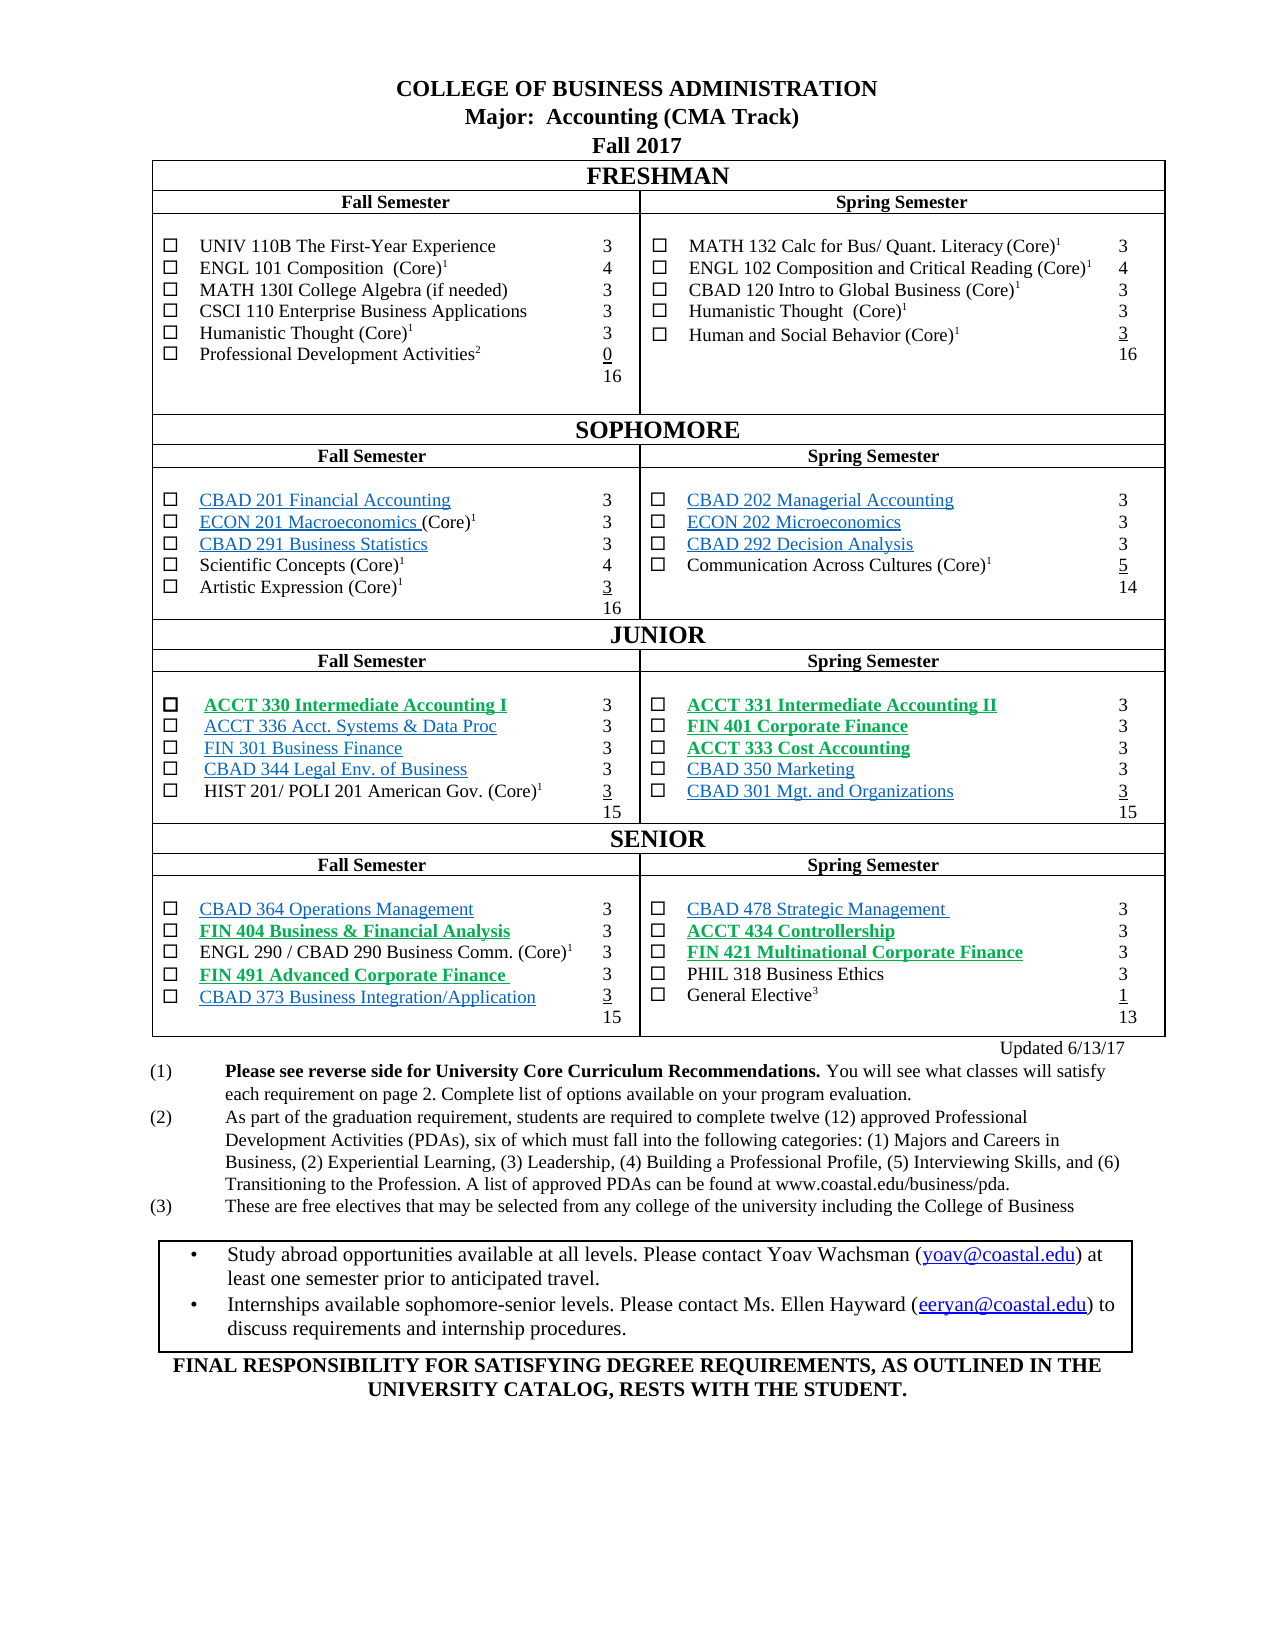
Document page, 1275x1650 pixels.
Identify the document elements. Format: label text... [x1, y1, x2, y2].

table_header • [160, 1242, 226, 1291]
table_cell Fall Semester [153, 854, 593, 875]
table_cell 3 4 3 3 3 0 16 [593, 214, 639, 414]
table_cell [1109, 650, 1164, 671]
table_cell 3 3 3 3 1 13 [1109, 876, 1164, 1036]
table_cell ACCT 330 Intermediate Accounting I ACCT 336 Acct. Systems & Data Proc FIN 301 Business Finance CBAD 344 Legal Env. of Business HIST 201/ POLI 201 American Gov. (Core)1 [153, 672, 593, 823]
text Updated 6/13/17 [148, 1037, 1125, 1058]
table_cell 3 3 3 3 3 15 [593, 876, 639, 1036]
table_cell ACCT 331 Intermediate Accounting II FIN 401 Corporate Finance ACCT 333 Cost Accounting CBAD 350 Marketing CBAD 301 Mgt. and Organizations [641, 672, 1108, 823]
list Please see reverse side for University Core Curriculum Recommendations. You will see what classes will satisfy each requirement on page 2. Complete list of options available on your program evaluation. [150, 1060, 1125, 1104]
table_cell Internships available sophomore-senior levels. Please contact Ms. Ellen Hayward (eeryan@coastal.edu) to discuss requirements and internship procedures. [226, 1291, 1131, 1351]
table_cell Fall Semester [153, 191, 639, 213]
table_cell Spring Semester [641, 650, 1108, 671]
table_cell JUNIOR [153, 620, 1164, 648]
table_cell MATH 132 Calc for Bus/ Quant. Literacy (Core)1 ENGL 102 Composition and Critical Reading (Core)1 CBAD 120 Intro to Global Business (Core)1 Humanistic Thought (Core)1 Human and Social Behavior (Core)1 [641, 214, 1108, 414]
table_cell SENIOR [153, 824, 1164, 853]
table_cell 3 3 3 5 14 [1109, 468, 1164, 619]
table_cell 3 3 3 4 3 16 [593, 468, 639, 619]
table_cell CBAD 202 Managerial Accounting ECON 202 Microeconomics CBAD 292 Decision Analysis Communication Across Cultures (Core)1 [641, 468, 1108, 619]
table_cell [593, 854, 639, 875]
table_cell [1109, 854, 1164, 875]
text COLLEGE OF BUSINESS ADMINISTRATION [148, 75, 1125, 101]
table_cell 3 3 3 3 3 15 [1109, 672, 1164, 823]
table_cell [593, 445, 639, 467]
table_cell Spring Semester [641, 445, 1108, 467]
text FINAL RESPONSIBILITY FOR SATISFYING DEGREE REQUIREMENTS, AS OUTLINED IN THE UNIVERSITY CATALOG, RESTS WITH THE STUDENT. [150, 1353, 1125, 1401]
table_header FRESHMAN [153, 161, 1164, 190]
table_cell [1109, 445, 1164, 467]
table_cell CBAD 478 Strategic Management ACCT 434 Controllership FIN 421 Multinational Corporate Finance PHIL 318 Business Ethics General Elective3 [641, 876, 1108, 1036]
table_cell 3 4 3 3 3 16 [1109, 214, 1164, 414]
text Major: Accounting (CMA Track) [148, 103, 1125, 130]
table_cell 3 3 3 3 3 15 [593, 672, 639, 823]
table_cell Spring Semester [641, 191, 1164, 213]
table_cell Fall Semester [153, 650, 593, 671]
text Fall 2017 [148, 132, 1125, 158]
table_cell CBAD 201 Financial Accounting ECON 201 Macroeconomics (Core)1 CBAD 291 Business Statistics Scientific Concepts (Core)1 Artistic Expression (Core)1 [153, 468, 593, 619]
list These are free electives that may be selected from any college of the university including the College of Business [150, 1195, 1125, 1217]
table_cell [593, 650, 639, 671]
table_cell UNIV 110B The First-Year Experience ENGL 101 Composition (Core)1 MATH 130I College Algebra (if needed) CSCI 110 Enterprise Business Applications Humanistic Thought (Core)1 Professional Development Activities2 [153, 214, 593, 414]
table_header Study abroad opportunities available at all levels. Please contact Yoav Wachsman (yoav@coastal.edu) at least one semester prior to anticipated travel. [226, 1242, 1131, 1291]
table_cell Fall Semester [153, 445, 593, 467]
table_cell • [160, 1291, 226, 1351]
table_cell CBAD 364 Operations Management FIN 404 Business & Financial Analysis ENGL 290 / CBAD 290 Business Comm. (Core)1 FIN 491 Advanced Corporate Finance CBAD 373 Business Integration/Application [153, 876, 593, 1036]
table_cell Spring Semester [641, 854, 1108, 875]
list As part of the graduation requirement, students are required to complete twelve (12) approved Professional Development Activities (PDAs), six of which must fall into the following categories: (1) Majors and Careers in Business, (2) Experiential Learning, (3) Leadership, (4) Building a Professional Profile, (5) Interviewing Skills, and (6) Transitioning to the Profession. A list of approved PDAs can be found at www.coastal.edu/business/pda. [150, 1106, 1125, 1194]
table_cell SOPHOMORE [153, 415, 1164, 444]
